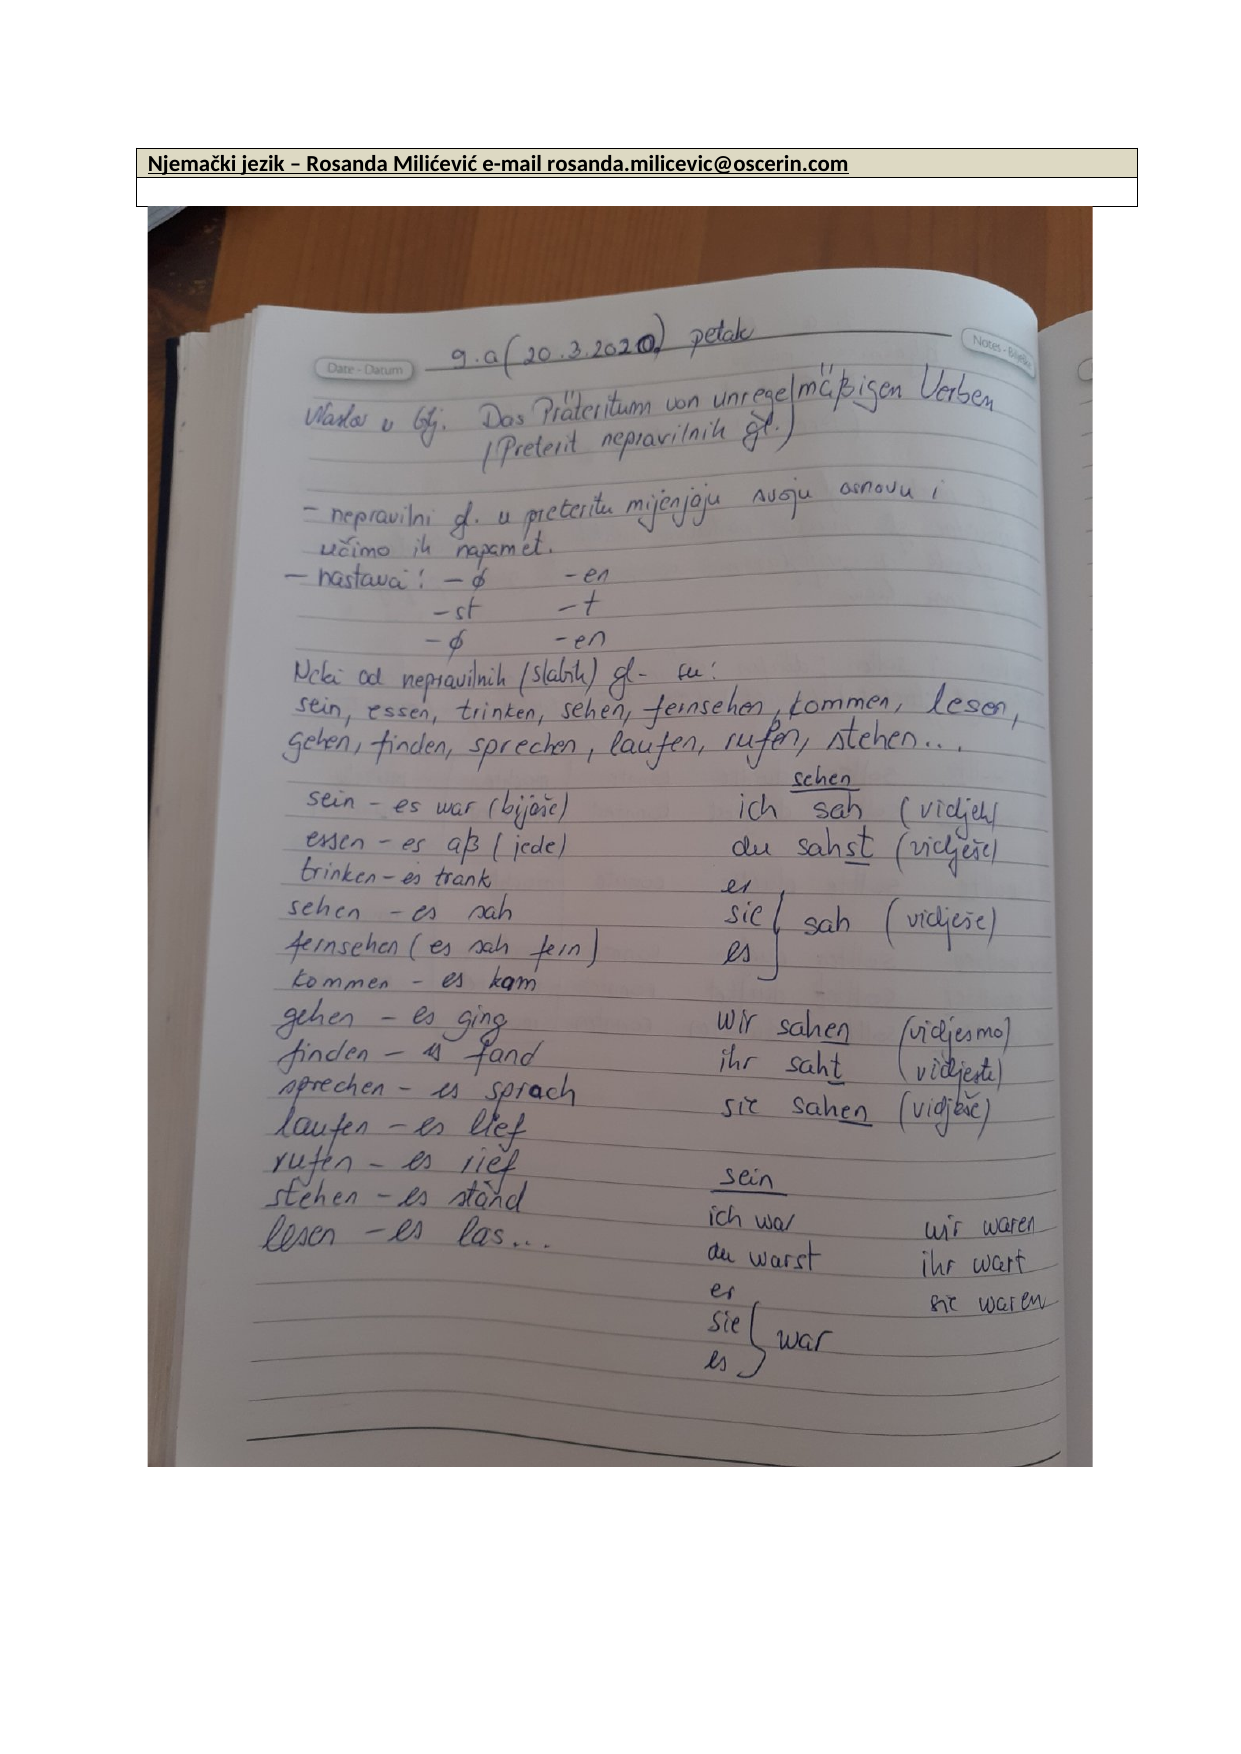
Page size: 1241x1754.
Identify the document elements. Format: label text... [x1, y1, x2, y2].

table_header Njemački jezik – Rosanda Milićević e-mail rosanda.milicevic@oscerin.com [137, 149, 1137, 177]
table_cell [137, 178, 1137, 206]
picture [147, 206, 1093, 1467]
